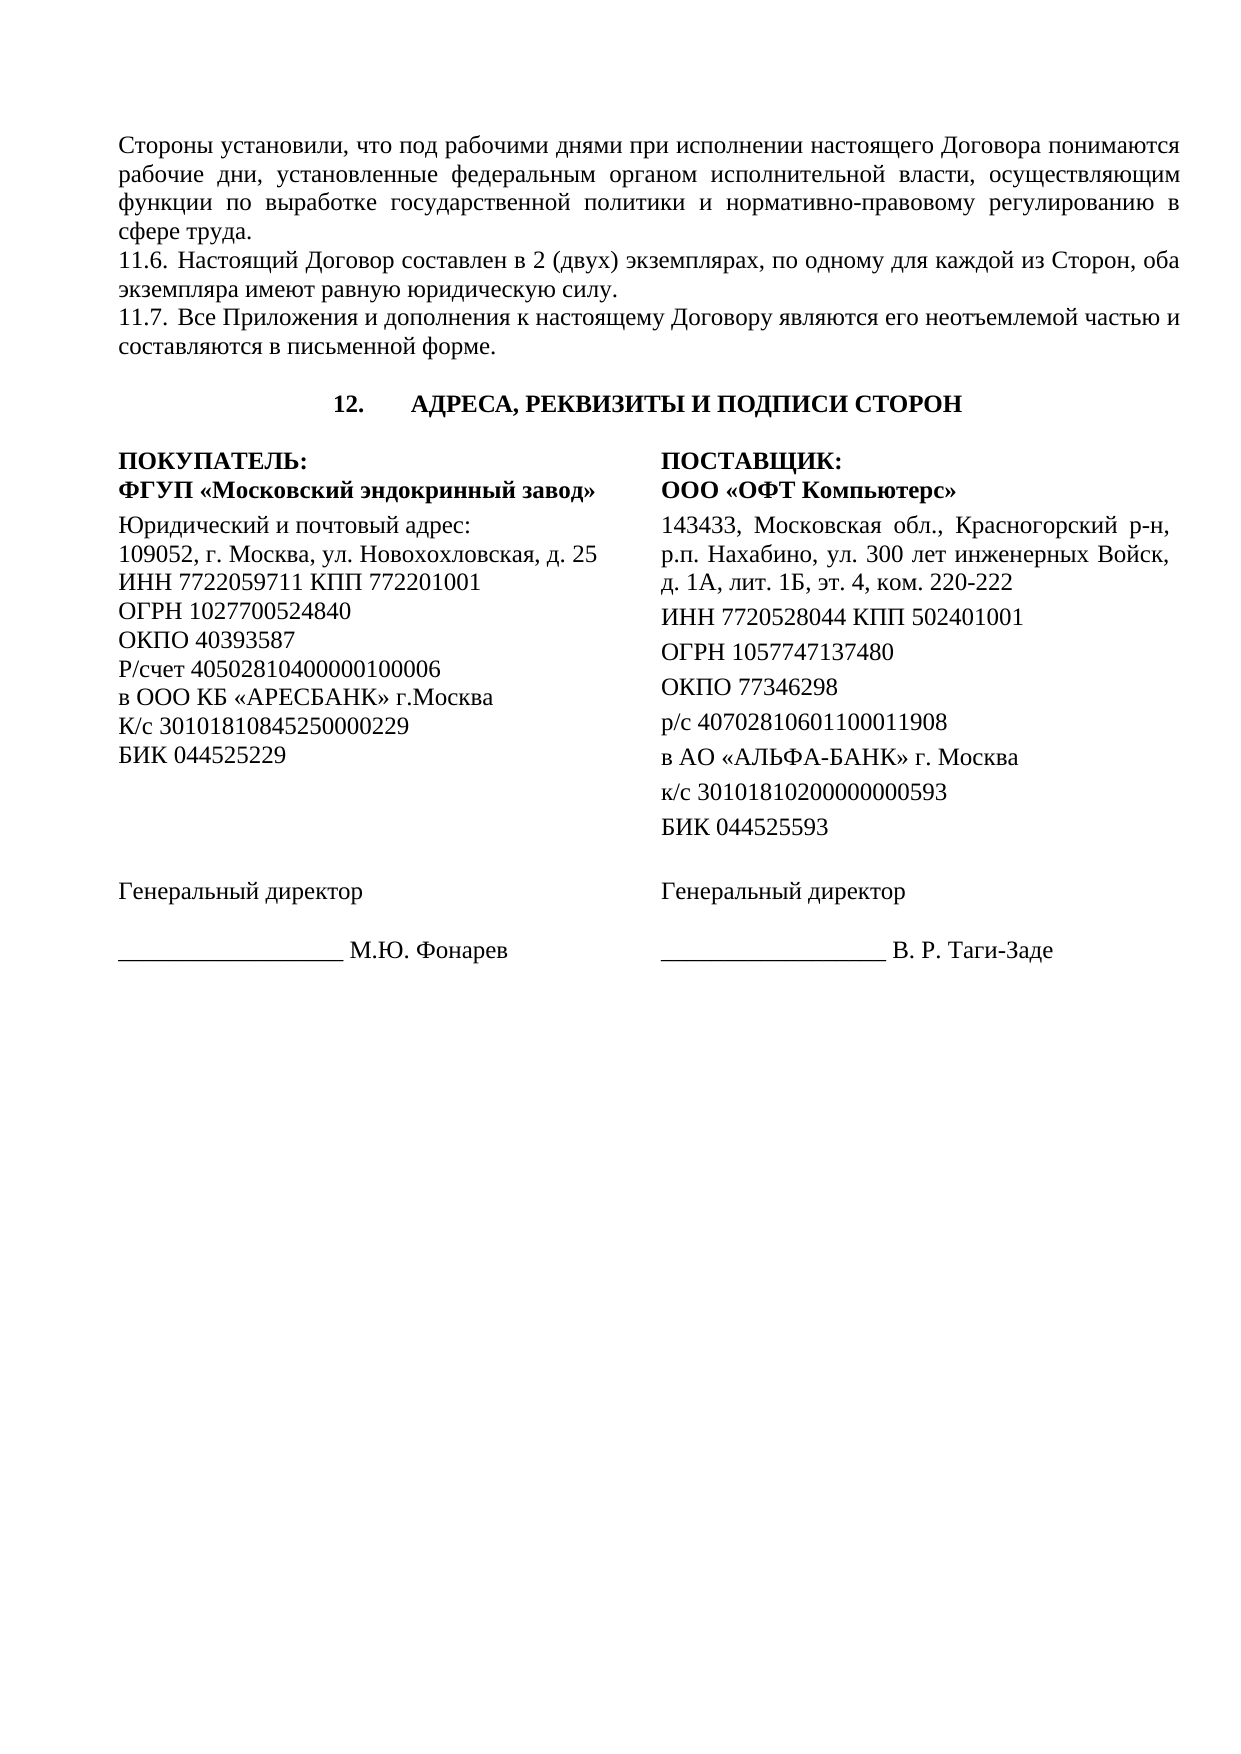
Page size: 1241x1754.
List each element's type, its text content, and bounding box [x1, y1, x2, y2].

text 11.6. Настоящий Договор составлен в 2 (двух) экземплярах, по одному для каждой из Сторон, оба экземпляра имеют равную юридическую силу. [118, 245, 1181, 302]
text Стороны установили, что под рабочими днями при исполнении настоящего Договора понимаются рабочие дни, установленные федеральным органом исполнительной власти, осуществляющим функции по выработке государственной политики и нормативно-правовому регулированию в сфере труда. [118, 130, 1181, 245]
table_cell __________________ В. Р. Таги-Заде [650, 935, 1181, 993]
table_cell Юридический и почтовый адрес: 109052, г. Москва, ул. Новохохловская, д. 25 ИНН 7722059711 КПП 772201001 ОГРН 1027700524840 ОКПО 40393587 Р/счет 40502810400000100006 в ООО КБ «АРЕСБАНК» г.Москва К/с 30101810845250000229 БИК 044525229 [107, 510, 649, 876]
table_cell ФГУП «Московский эндокринный завод» [107, 475, 649, 510]
table_header ПОКУПАТЕЛЬ: [107, 446, 649, 475]
text 11.7. Все Приложения и дополнения к настоящему Договору являются его неотъемлемой частью и составляются в письменной форме. [118, 302, 1181, 360]
table_cell 143433, Московская обл., Красногорский р-н, р.п. Нахабино, ул. 300 лет инженерных Войск, д. 1А, лит. 1Б, эт. 4, ком. 220-222 ИНН 7720528044 КПП 502401001 ОГРН 1057747137480 ОКПО 77346298 р/с 40702810601100011908 в АО «АЛЬФА-БАНК» г. Москва к/с 30101810200000000593 БИК 044525593 [650, 510, 1181, 876]
table_cell __________________ М.Ю. Фонарев [107, 935, 649, 993]
table_cell Генеральный директор [650, 876, 1181, 935]
table_header ПОСТАВЩИК: [650, 446, 1181, 475]
table_cell Генеральный директор [107, 876, 649, 935]
table_cell ООО «ОФТ Компьютерс» [650, 475, 1181, 510]
text 12. АДРЕСА, РЕКВИЗИТЫ И ПОДПИСИ СТОРОН [114, 389, 1181, 417]
